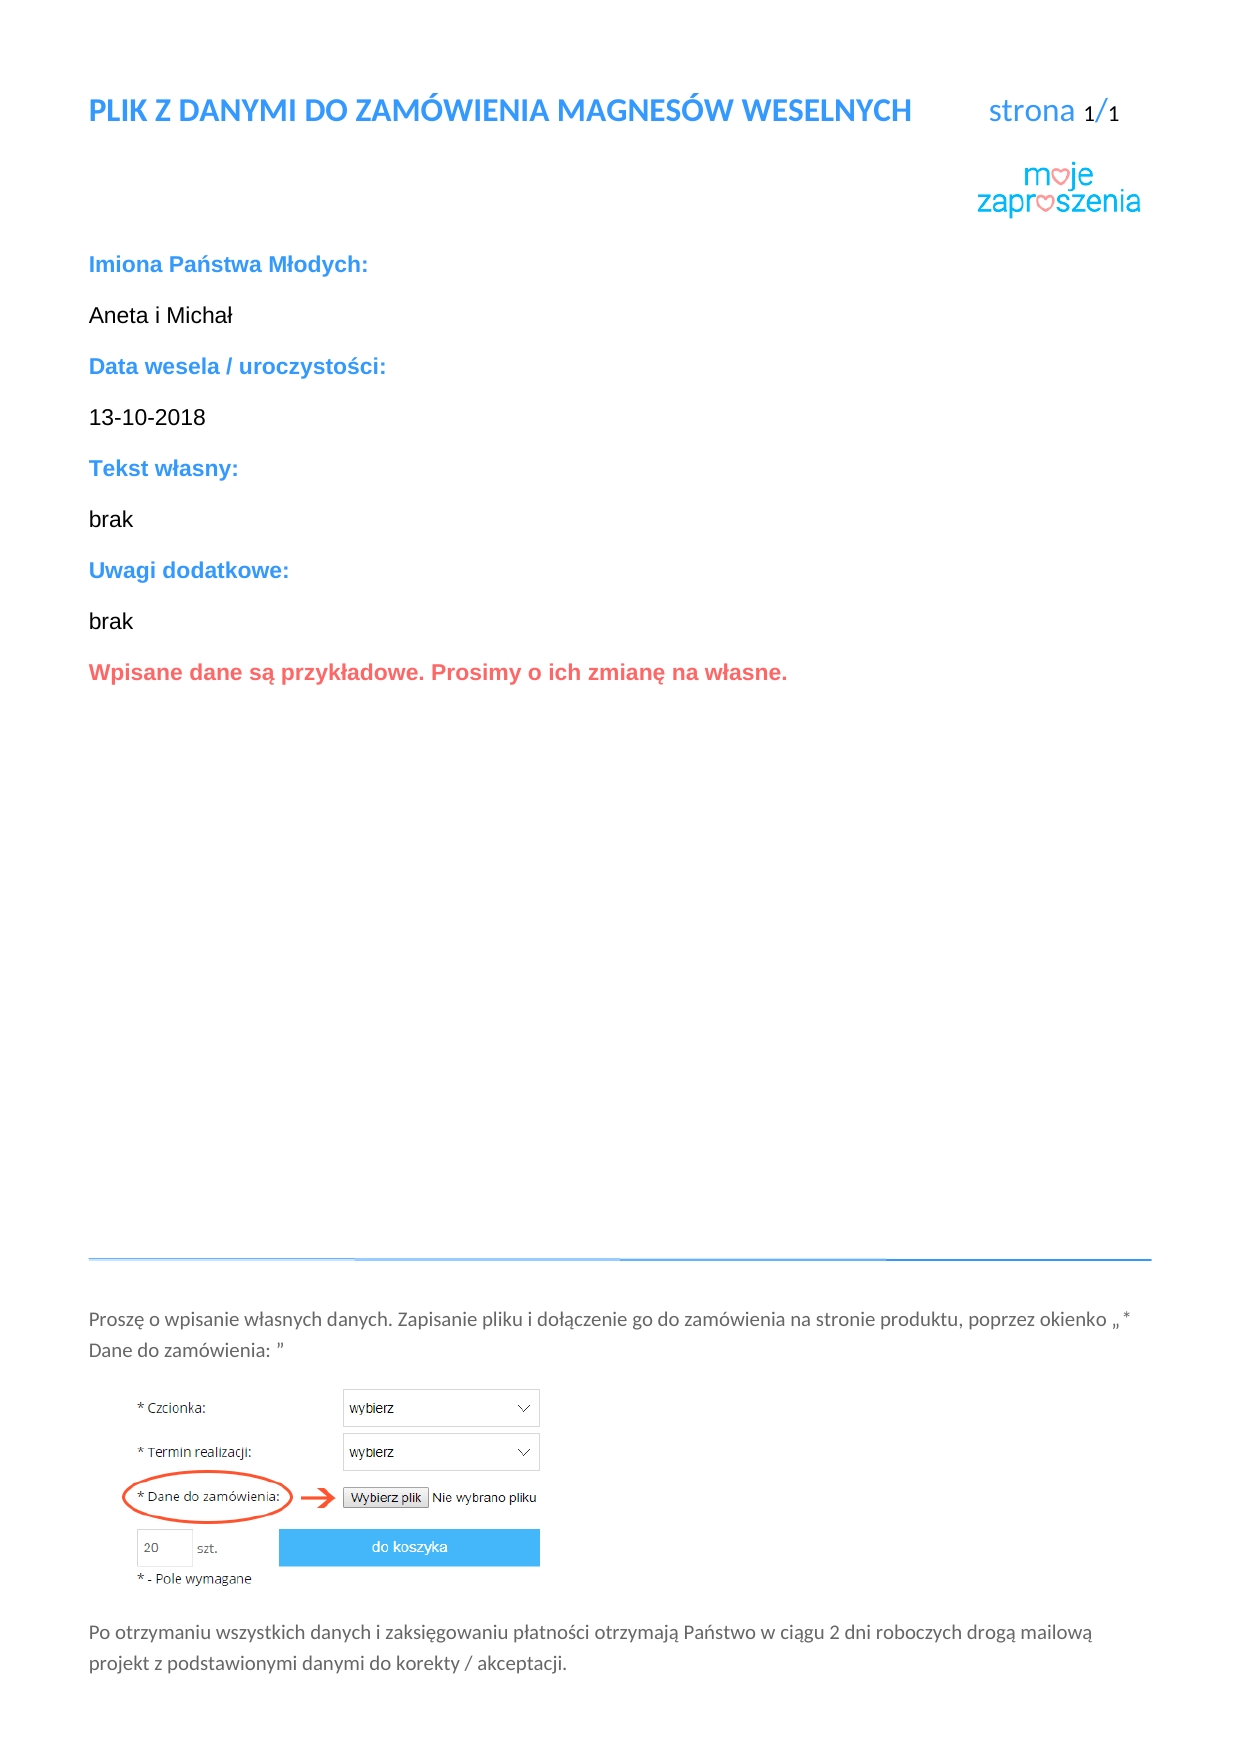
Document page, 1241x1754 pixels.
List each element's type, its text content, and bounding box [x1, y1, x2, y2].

picture [88, 1382, 597, 1600]
text Imiona Państwa Młodych: [88, 251, 1152, 277]
text brak [88, 506, 1152, 532]
text Tekst własny: [88, 455, 1152, 481]
text Wpisane dane są przykładowe. Prosimy o ich zmianę na własne. [88, 659, 1152, 685]
text Data wesela / uroczystości: [88, 353, 1152, 379]
text Uwagi dodatkowe: [88, 557, 1152, 583]
picture [965, 153, 1152, 226]
text 13-10-2018 [88, 404, 1152, 430]
text brak [88, 608, 1152, 634]
text Aneta i Michał [88, 302, 1152, 328]
